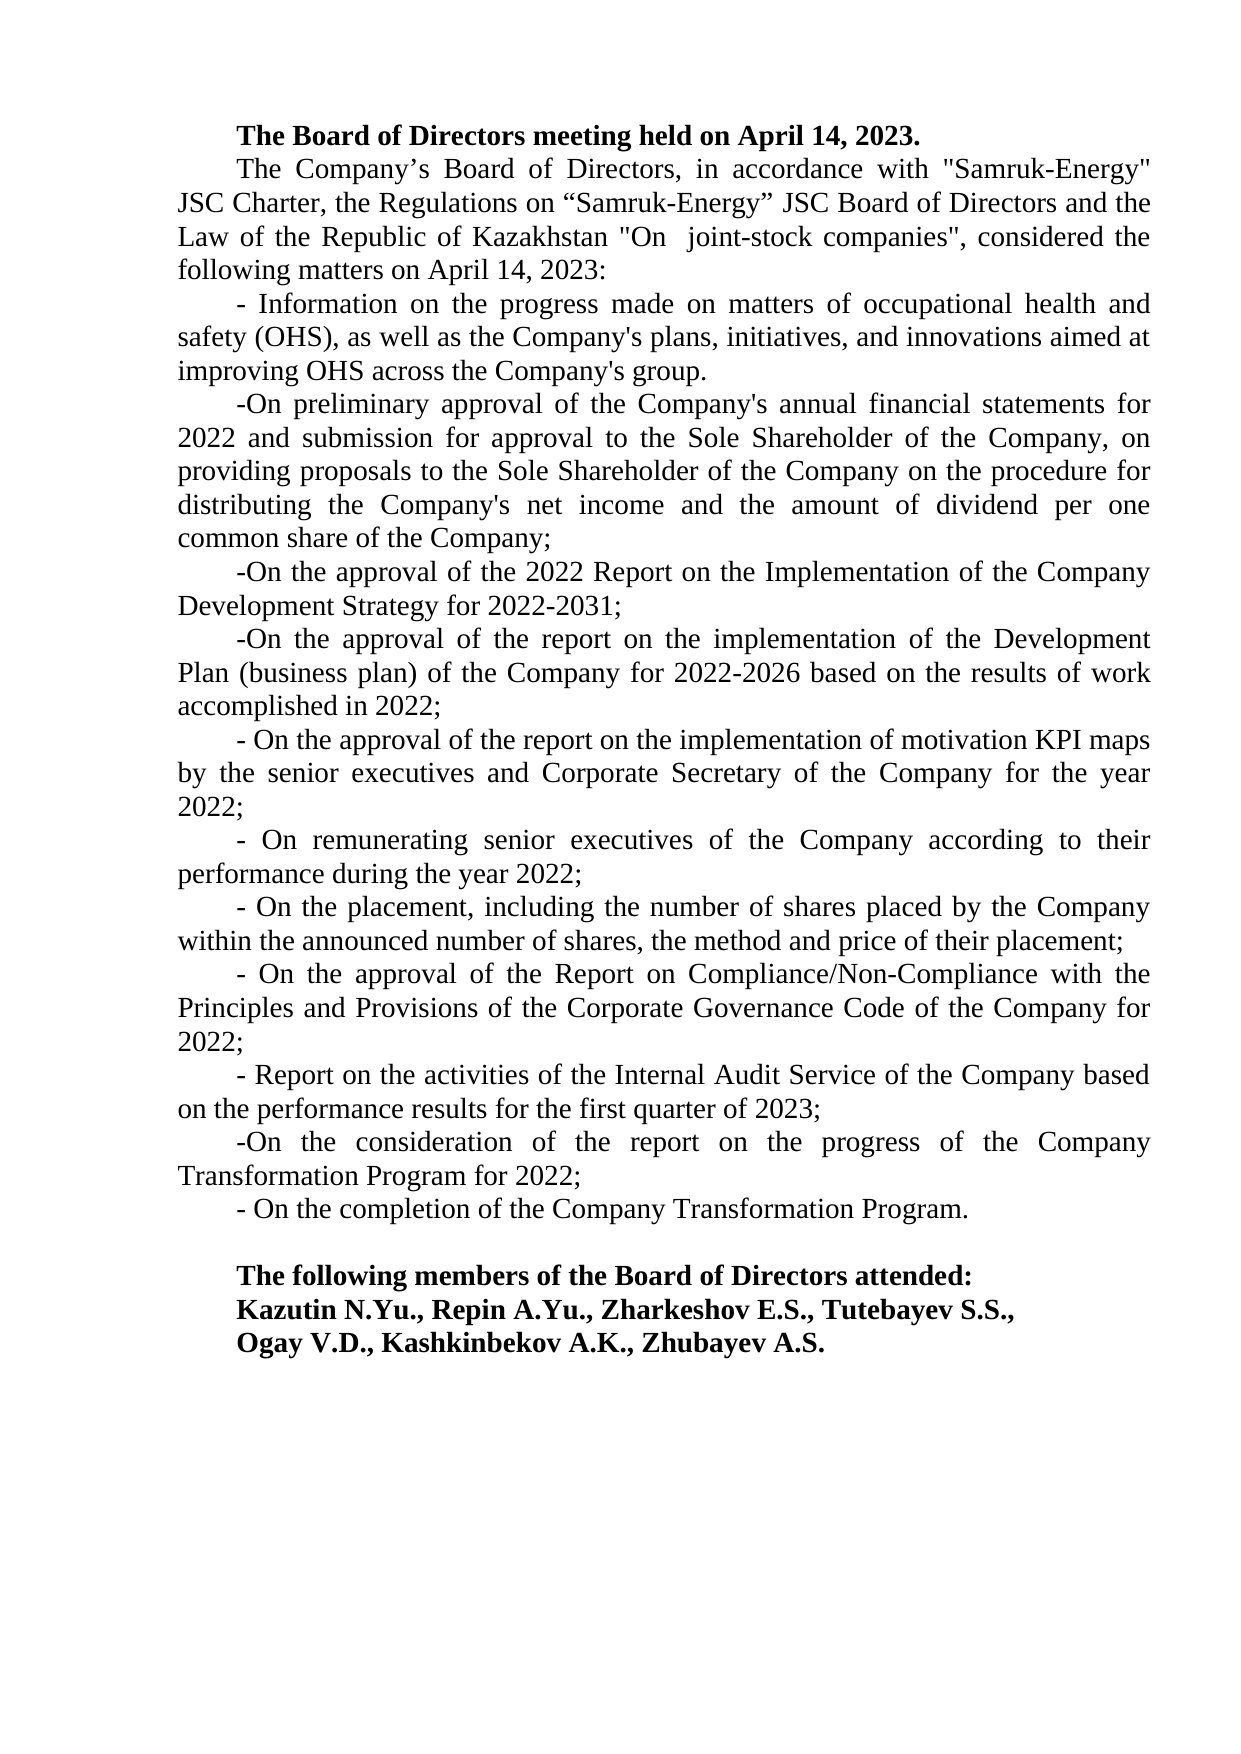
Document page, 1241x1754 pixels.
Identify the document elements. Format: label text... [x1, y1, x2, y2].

text -On the consideration of the report on the progress of the Company Transformation Program for 2022; [177, 1124, 1152, 1191]
text -On preliminary approval of the Company's annual financial statements for 2022 and submission for approval to the Sole Shareholder of the Company, on providing proposals to the Sole Shareholder of the Company on the procedure for distributing the Company's net income and the amount of dividend per one common share of the Company; [177, 386, 1152, 554]
text -On the approval of the report on the implementation of the Development Plan (business plan) of the Company for 2022-2026 based on the results of work accomplished in 2022; [177, 621, 1152, 722]
text Ogay V.D., Kashkinbekov A.K., Zhubayev A.S. [177, 1326, 1152, 1359]
text - On the placement, including the number of shares placed by the Company within the announced number of shares, the method and price of their placement; [177, 889, 1152, 957]
text -On the approval of the 2022 Report on the Implementation of the Company Development Strategy for 2022-2031; [177, 554, 1152, 621]
text - On the approval of the Report on Compliance/Non-Compliance with the Principles and Provisions of the Corporate Governance Code of the Company for 2022; [177, 957, 1152, 1057]
text Kazutin N.Yu., Repin A.Yu., Zharkeshov E.S., Tutebayev S.S., [177, 1292, 1152, 1326]
text - On remunerating senior executives of the Company according to their performance during the year 2022; [177, 822, 1152, 889]
text - On the completion of the Company Transformation Program. [177, 1191, 1152, 1225]
text - Information on the progress made on matters of occupational health and safety (OHS), as well as the Company's plans, initiatives, and innovations aimed at improving OHS across the Company's group. [177, 286, 1152, 386]
text - On the approval of the report on the implementation of motivation KPI maps by the senior executives and Corporate Secretary of the Company for the year 2022; [177, 722, 1152, 822]
text The Company’s Board of Directors, in accordance with "Samruk-Energy" JSC Charter, the Regulations on “Samruk-Energy” JSC Board of Directors and the Law of the Republic of Kazakhstan "On joint-stock companies", considered the following matters on April 14, 2023: [177, 152, 1152, 286]
text The Board of Directors meeting held on April 14, 2023. [177, 118, 1152, 152]
text The following members of the Board of Directors attended: [177, 1258, 1152, 1292]
text - Report on the activities of the Internal Audit Service of the Company based on the performance results for the first quarter of 2023; [177, 1057, 1152, 1124]
